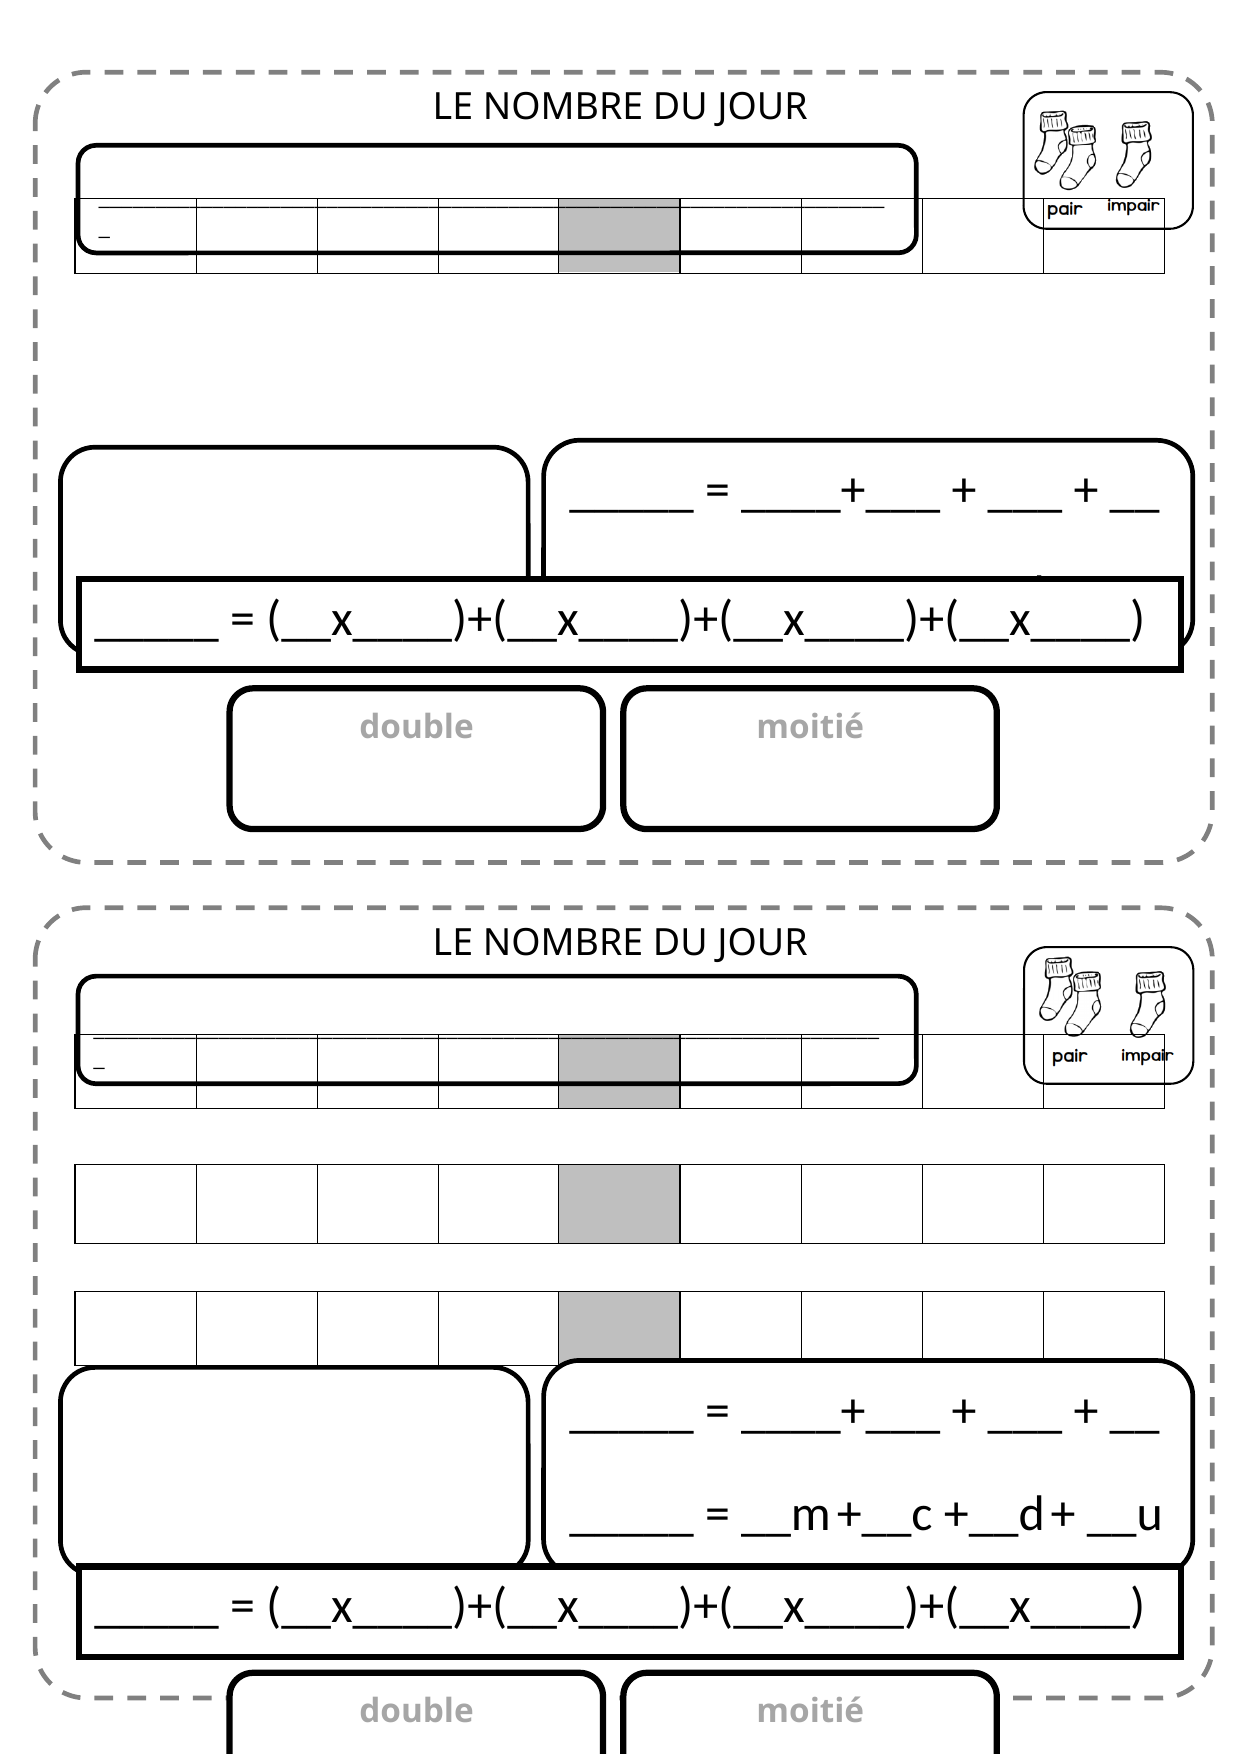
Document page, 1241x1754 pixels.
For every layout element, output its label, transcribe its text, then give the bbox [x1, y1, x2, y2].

text LE NOMBRE DU JOUR [75, 79, 1165, 131]
table_header [197, 1292, 317, 1365]
table_header [1044, 1292, 1164, 1358]
table_header [197, 1165, 317, 1243]
table_header [1044, 1035, 1164, 1082]
table_header [923, 1035, 1043, 1108]
table_header [923, 1165, 1043, 1243]
table_header [439, 199, 558, 250]
table_header [559, 1292, 679, 1363]
table_header [802, 1165, 922, 1243]
table_header [681, 199, 801, 250]
table_header [681, 256, 801, 272]
table_header [681, 1035, 801, 1081]
table_header [1044, 230, 1164, 272]
table_header [559, 199, 679, 250]
table_header [681, 1087, 801, 1108]
table_header [76, 1073, 196, 1108]
table_header [197, 1035, 317, 1081]
table_header [802, 1292, 922, 1358]
table_header [559, 1165, 679, 1243]
table_header [318, 256, 438, 272]
table_header [197, 256, 317, 272]
table_header [1044, 1165, 1164, 1243]
table_header [559, 1087, 679, 1108]
table_header [439, 1165, 558, 1243]
table_header [802, 199, 922, 272]
table_header [802, 1035, 922, 1108]
table_header [197, 199, 317, 250]
text LE NOMBRE DU JOUR [75, 915, 1165, 966]
table_header [76, 1292, 196, 1365]
picture [1026, 103, 1166, 218]
table_header [1044, 199, 1164, 227]
table_header [318, 199, 438, 250]
table_header [197, 1087, 317, 1108]
table_header [81, 1035, 196, 1081]
table_header [439, 1035, 558, 1081]
table_header [439, 256, 558, 272]
table_header [81, 199, 196, 250]
table_header [681, 1165, 801, 1243]
table_header [439, 1292, 558, 1365]
table_header [559, 1035, 679, 1081]
picture [1031, 966, 1107, 1034]
table_header [318, 1292, 438, 1365]
table_header [318, 1165, 438, 1243]
picture [1112, 953, 1180, 1068]
table_header [923, 199, 1043, 272]
table_header [1044, 1085, 1164, 1108]
table_header [923, 1292, 1043, 1358]
table_header [76, 1165, 196, 1243]
table_header [318, 1035, 438, 1081]
table_header [559, 256, 679, 272]
table_header [681, 1292, 801, 1358]
table_header [439, 1087, 558, 1108]
table_header [76, 242, 196, 272]
table_header [318, 1087, 438, 1108]
